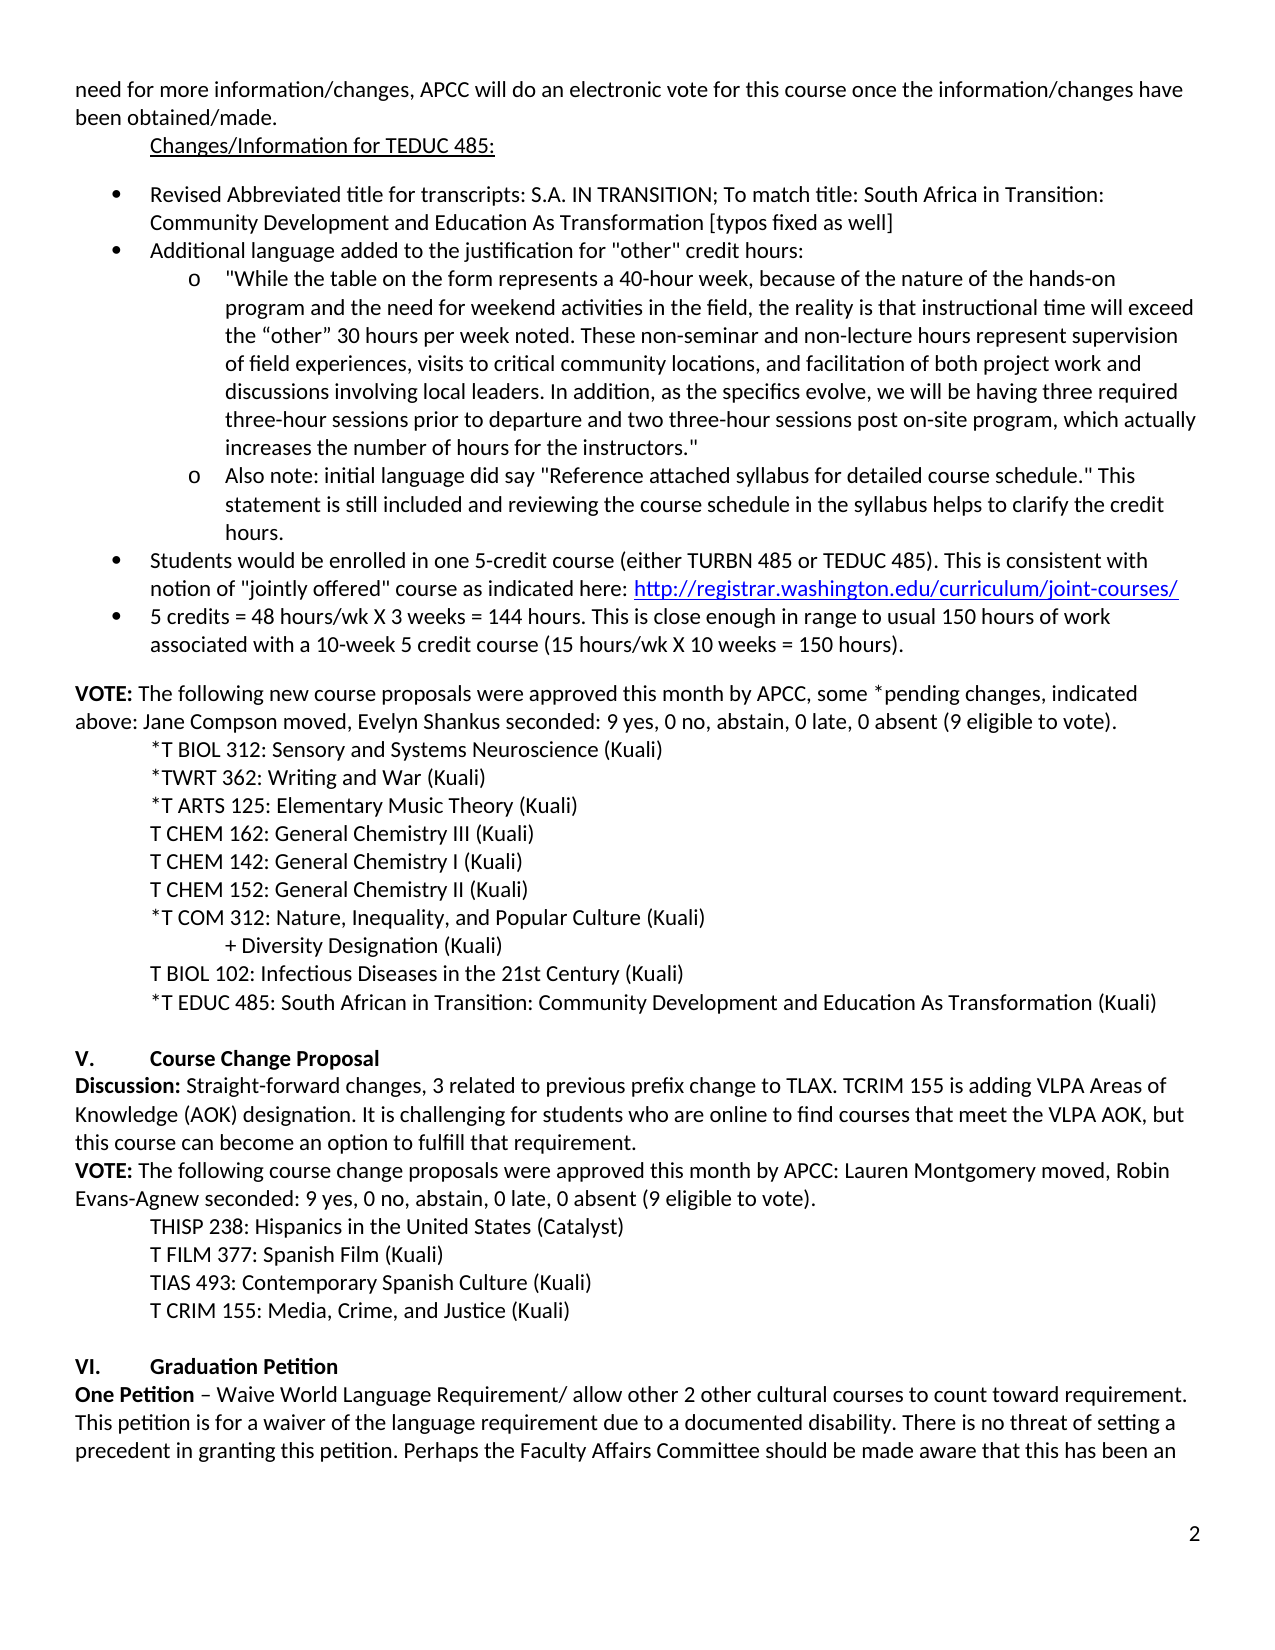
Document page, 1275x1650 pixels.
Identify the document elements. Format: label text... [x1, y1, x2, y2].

text *T COM 312: Nature, Inequality, and Popular Culture (Kuali) [75, 903, 1200, 932]
text T CRIM 155: Media, Crime, and Justice (Kuali) [75, 1296, 1200, 1324]
text VI. Graduation Petition [75, 1352, 1200, 1380]
list Students would be enrolled in one 5-credit course (either TURBN 485 or TEDUC 485). This is consistent with notion of "jointly offered" course as indicated here: http://registrar.washington.edu/curriculum/joint-courses/ [112, 546, 1200, 602]
text V. Course Change Proposal [75, 1044, 1200, 1072]
text T CHEM 162: General Chemistry III (Kuali) [75, 819, 1200, 847]
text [75, 75, 1200, 131]
text + Diversity Designation (Kuali) [75, 932, 1200, 959]
list "While the table on the form represents a 40-hour week, because of the nature of the hands-on program and the need for weekend activities in the field, the reality is that instructional time will exceed the “other” 30 hours per week noted. These non-seminar and non-lecture hours represent supervision of field experiences, visits to critical community locations, and facilitation of both project work and discussions involving local leaders. In addition, as the specifics evolve, we will be having three required three-hour sessions prior to departure and two three-hour sessions post on-site program, which actually increases the number of hours for the instructors." [187, 264, 1200, 461]
text Changes/Information for TEDUC 485: [75, 131, 1200, 159]
text VOTE: The following new course proposals were approved this month by APCC, some *pending changes, indicated above: Jane Compson moved, Evelyn Shankus seconded: 9 yes, 0 no, abstain, 0 late, 0 absent (9 eligible to vote). [75, 679, 1200, 735]
text *TWRT 362: Writing and War (Kuali) [75, 763, 1200, 791]
text *T EDUC 485: South African in Transition: Community Development and Education As Transformation (Kuali) [75, 988, 1200, 1016]
text THISP 238: Hispanics in the United States (Catalyst) [75, 1212, 1200, 1240]
text One Petition – Waive World Language Requirement/ allow other 2 other cultural courses to count toward requirement. [75, 1380, 1200, 1408]
list Revised Abbreviated title for transcripts: S.A. IN TRANSITION; To match title: South Africa in Transition: Community Development and Education As Transformation [typos fixed as well] [112, 180, 1200, 236]
text *T ARTS 125: Elementary Music Theory (Kuali) [75, 791, 1200, 819]
list Additional language added to the justification for "other" credit hours: [112, 236, 1200, 264]
text TIAS 493: Contemporary Spanish Culture (Kuali) [75, 1268, 1200, 1296]
text T BIOL 102: Infectious Diseases in the 21st Century (Kuali) [75, 959, 1200, 988]
text T CHEM 142: General Chemistry I (Kuali) [75, 847, 1200, 876]
text VOTE: The following course change proposals were approved this month by APCC: Lauren Montgomery moved, Robin Evans-Agnew seconded: 9 yes, 0 no, abstain, 0 late, 0 absent (9 eligible to vote). [75, 1156, 1200, 1212]
text T FILM 377: Spanish Film (Kuali) [75, 1240, 1200, 1268]
text Discussion: Straight-forward changes, 3 related to previous prefix change to TLAX. TCRIM 155 is adding VLPA Areas of Knowledge (AOK) designation. It is challenging for students who are online to find courses that meet the VLPA AOK, but this course can become an option to fulfill that requirement. [75, 1072, 1200, 1156]
text *T BIOL 312: Sensory and Systems Neuroscience (Kuali) [75, 735, 1200, 763]
text T CHEM 152: General Chemistry II (Kuali) [75, 876, 1200, 903]
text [75, 1408, 1200, 1464]
list 5 credits = 48 hours/wk X 3 weeks = 144 hours. This is close enough in range to usual 150 hours of work associated with a 10-week 5 credit course (15 hours/wk X 10 weeks = 150 hours). [112, 602, 1200, 658]
list Also note: initial language did say "Reference attached syllabus for detailed course schedule." This statement is still included and reviewing the course schedule in the syllabus helps to clarify the credit hours. [187, 461, 1200, 546]
